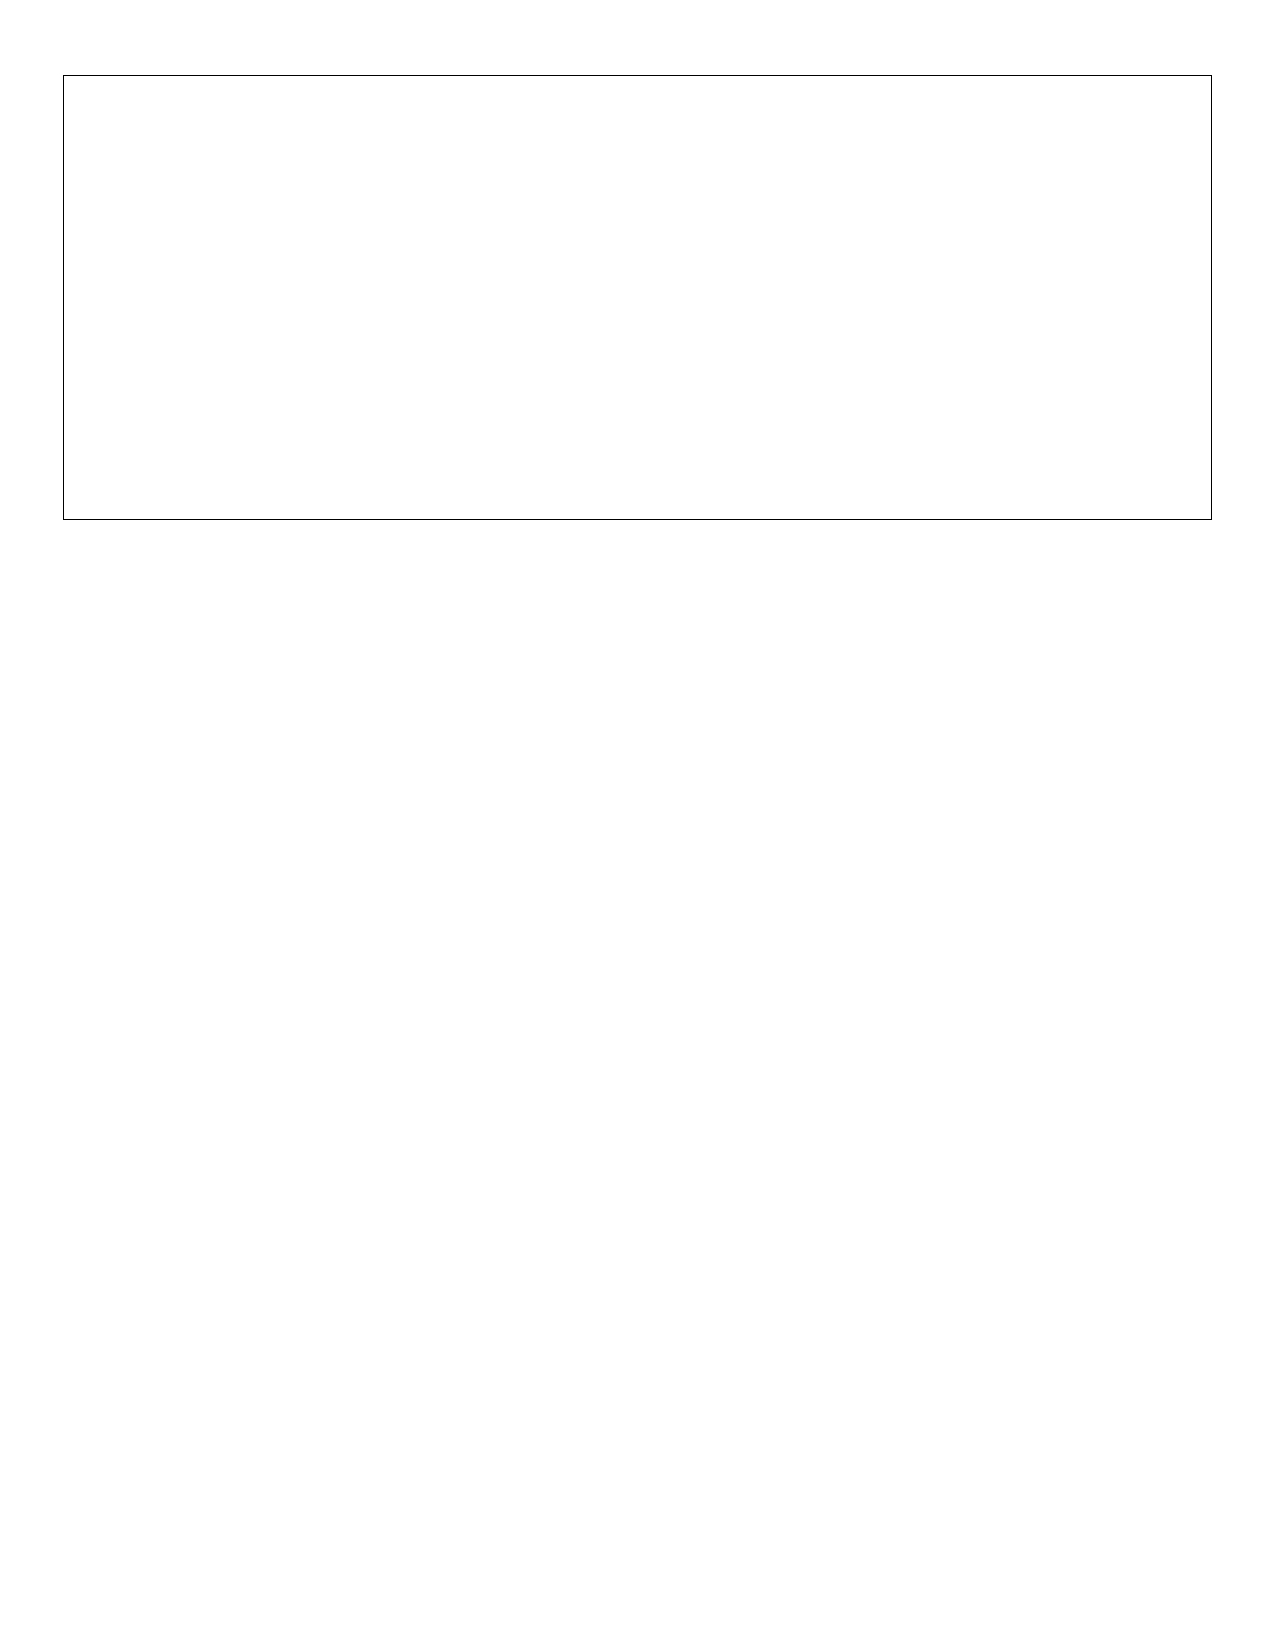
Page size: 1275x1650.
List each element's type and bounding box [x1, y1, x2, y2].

table_header [64, 76, 1211, 519]
